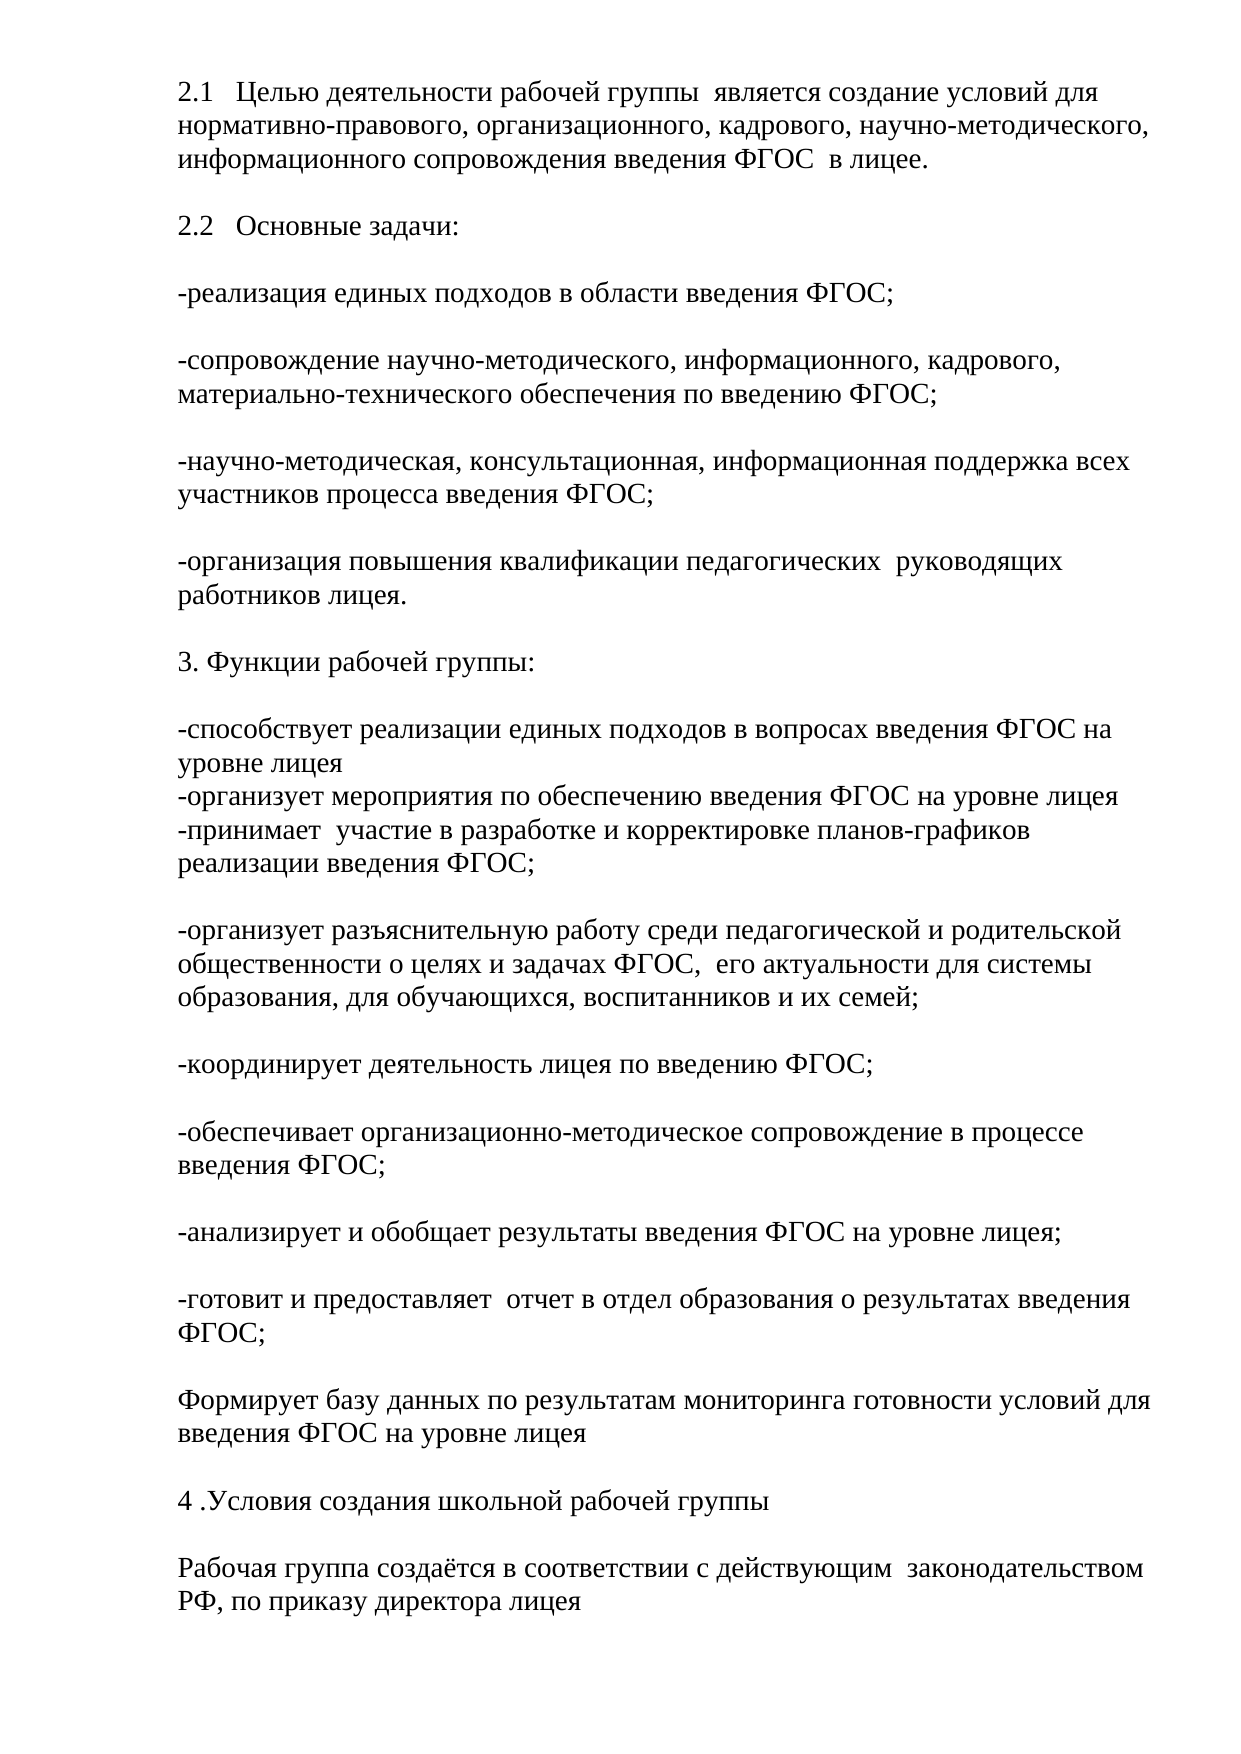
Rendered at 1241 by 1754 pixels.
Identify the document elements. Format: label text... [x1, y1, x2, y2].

text 3. Функции рабочей группы: [177, 644, 1152, 678]
text 2.1 Целью деятельности рабочей группы является создание условий для нормативно-правового, организационного, кадрового, научно-методического, информационного сопровождения введения ФГОС в лицее. [177, 74, 1152, 174]
text -принимает участие в разработке и корректировке планов-графиков реализации введения ФГОС; [177, 812, 1152, 879]
text -организация повышения квалификации педагогических руководящих работников лицея. [177, 543, 1152, 611]
text -организует мероприятия по обеспечению введения ФГОС на уровне лицея [177, 778, 1152, 812]
text -реализация единых подходов в области введения ФГОС; [177, 275, 1152, 309]
text Рабочая группа создаётся в соответствии с действующим законодательством РФ, по приказу директора лицея [177, 1550, 1152, 1617]
text -сопровождение научно-методического, информационного, кадрового, материально-технического обеспечения по введению ФГОС; [177, 342, 1152, 409]
text Формирует базу данных по результатам мониторинга готовности условий для введения ФГОС на уровне лицея [177, 1382, 1152, 1449]
text -способствует реализации единых подходов в вопросах введения ФГОС на уровне лицея [177, 711, 1152, 778]
text 4 .Условия создания школьной рабочей группы [177, 1483, 1152, 1516]
text -организует разъяснительную работу среди педагогической и родительской общественности о целях и задачах ФГОС, его актуальности для системы образования, для обучающихся, воспитанников и их семей; [177, 912, 1152, 1013]
text -готовит и предоставляет отчет в отдел образования о результатах введения ФГОС; [177, 1281, 1152, 1348]
text -обеспечивает организационно-методическое сопровождение в процессе введения ФГОС; [177, 1114, 1152, 1181]
text -анализирует и обобщает результаты введения ФГОС на уровне лицея; [177, 1214, 1152, 1248]
text 2.2 Основные задачи: [177, 208, 1152, 242]
text -координирует деятельность лицея по введению ФГОС; [177, 1047, 1152, 1080]
text -научно-методическая, консультационная, информационная поддержка всех участников процесса введения ФГОС; [177, 443, 1152, 510]
